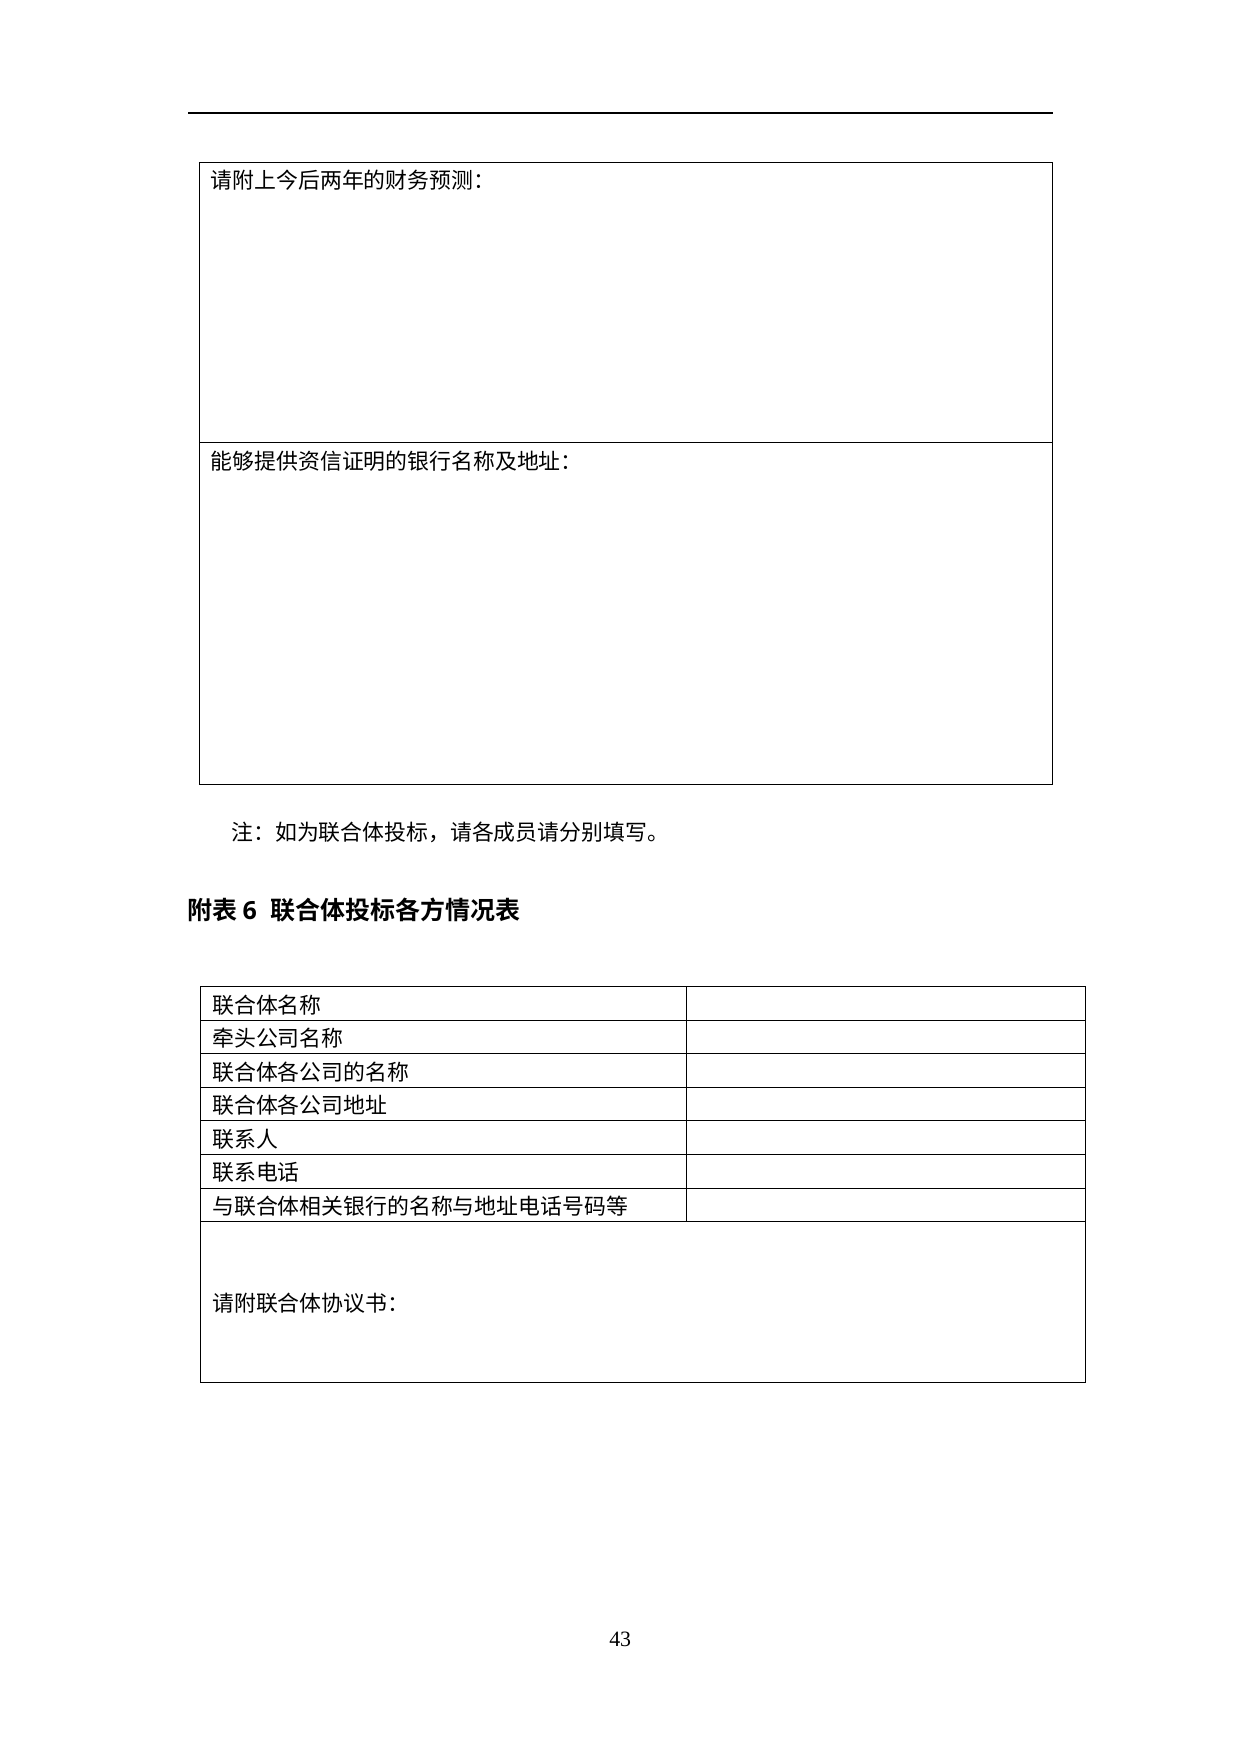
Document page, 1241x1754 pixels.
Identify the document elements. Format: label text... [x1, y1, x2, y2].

table_cell 请附上今后两年的财务预测： [200, 163, 1052, 442]
table_header [687, 987, 1085, 1020]
table_cell 牵头公司名称 [201, 1021, 686, 1053]
table_cell [687, 1155, 1085, 1187]
table_cell 与联合体相关银行的名称与地址电话号码等 [201, 1189, 686, 1221]
table_cell [687, 1088, 1085, 1120]
table_cell [687, 1189, 1085, 1221]
table_cell 能够提供资信证明的银行名称及地址： [200, 443, 1052, 784]
table_cell 联合体各公司的名称 [201, 1054, 686, 1087]
table_cell [687, 1021, 1085, 1053]
table_cell 联系电话 [201, 1155, 686, 1187]
table_header 联合体名称 [201, 987, 686, 1020]
text 注：如为联合体投标，请各成员请分别填写。 [187, 814, 926, 847]
table_cell [687, 1121, 1085, 1154]
subtitle 附表6 联合体投标各方情况表 [187, 876, 1053, 941]
table_cell 联合体各公司地址 [201, 1088, 686, 1120]
table_cell 请附联合体协议书： [201, 1222, 1085, 1382]
table_cell [687, 1054, 1085, 1087]
table_cell 联系人 [201, 1121, 686, 1154]
